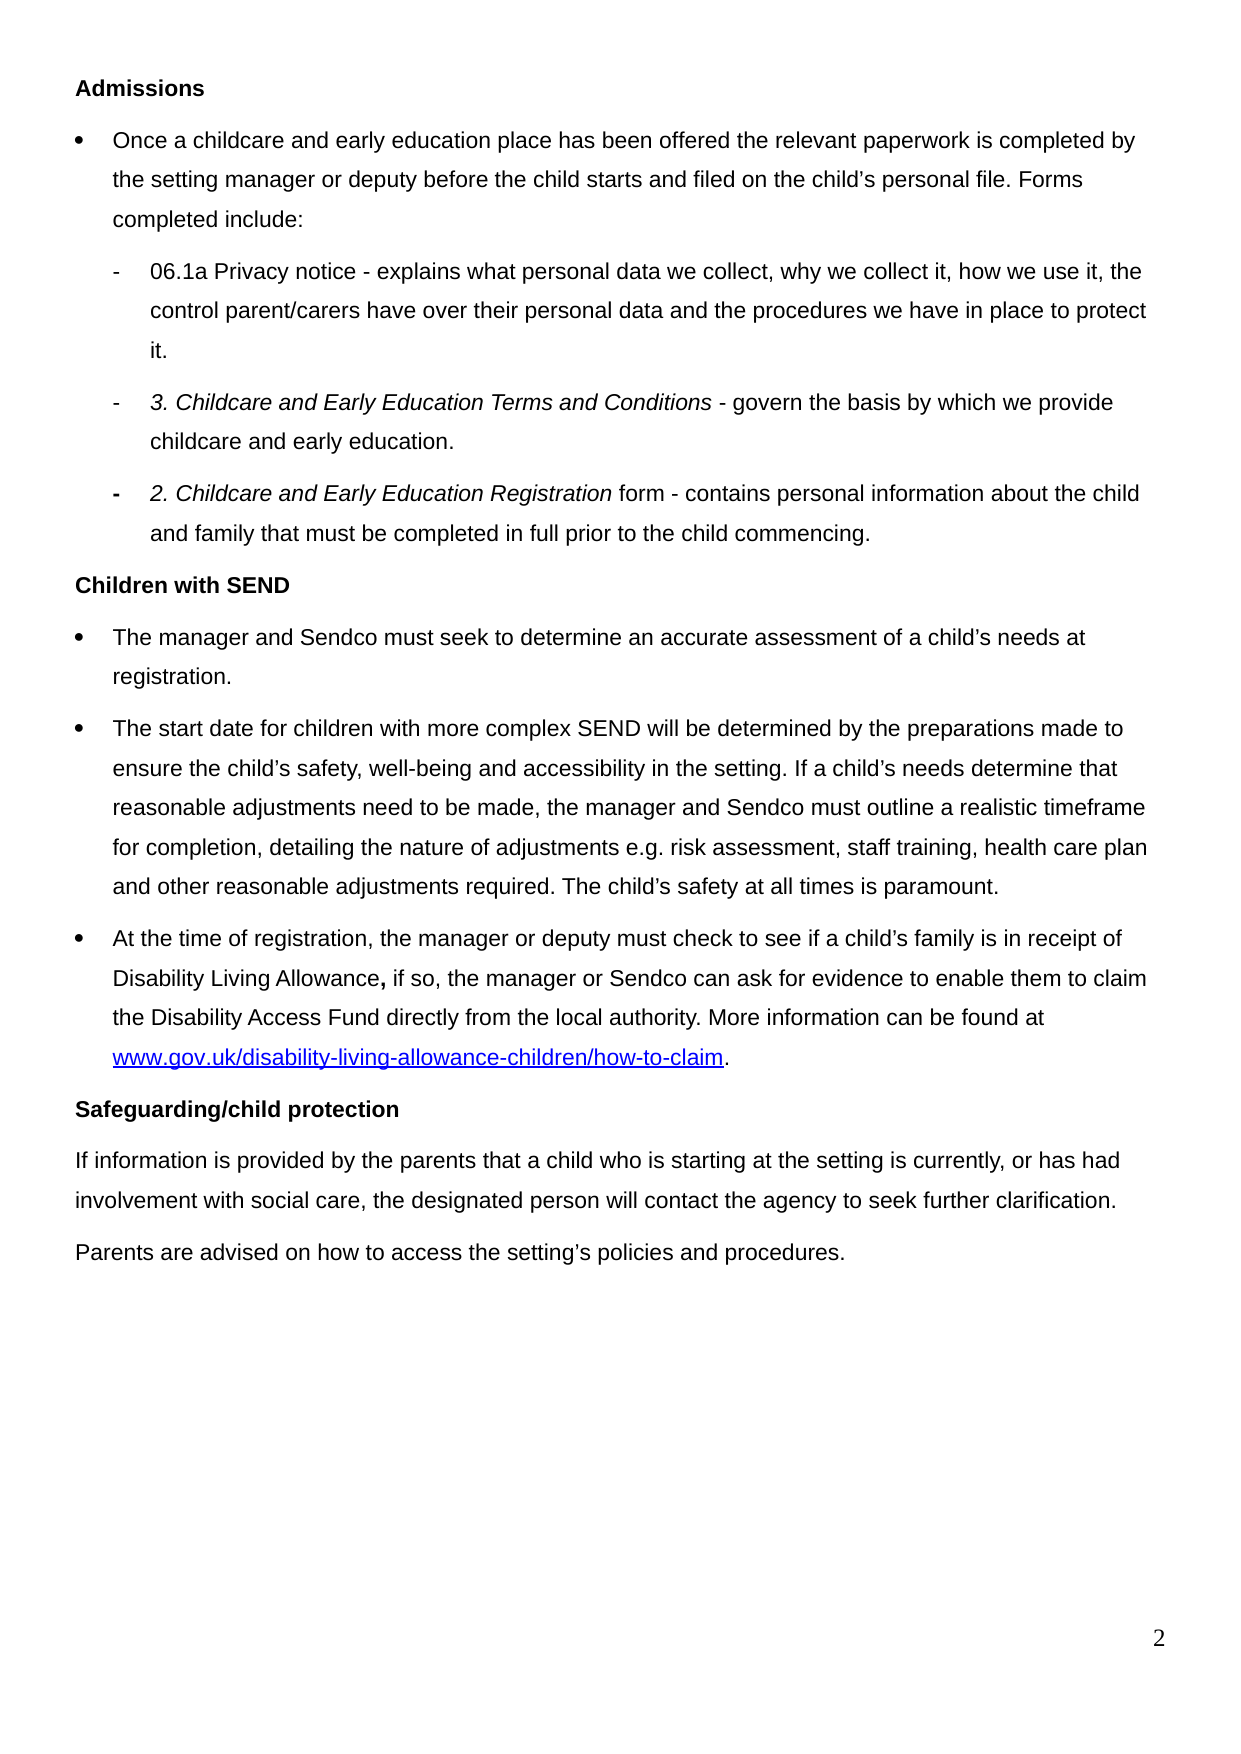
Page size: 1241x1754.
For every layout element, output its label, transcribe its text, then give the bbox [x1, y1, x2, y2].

text Children with SEND [75, 572, 1165, 598]
text If information is provided by the parents that a child who is starting at the setting is currently, or has had involvement with social care, the designated person will contact the agency to seek further clarification. [75, 1147, 1165, 1213]
text Admissions [75, 75, 1165, 101]
subtitle 06.1a Privacy notice - explains what personal data we collect, why we collect it, how we use it, the control parent/carers have over their personal data and the procedures we have in place to protect it. [112, 258, 1165, 363]
list The start date for children with more complex SEND will be determined by the preparations made to ensure the child’s safety, well-being and accessibility in the setting. If a child’s needs determine that reasonable adjustments need to be made, the manager and Sendco must outline a realistic timeframe for completion, detailing the nature of adjustments e.g. risk assessment, staff training, health care plan and other reasonable adjustments required. The child’s safety at all times is paramount. [75, 715, 1165, 899]
text Safeguarding/child protection [75, 1096, 1165, 1122]
text Parents are advised on how to access the setting’s policies and procedures. [75, 1239, 1165, 1265]
list 2. Childcare and Early Education Registration form - contains personal information about the child and family that must be completed in full prior to the child commencing. [112, 480, 1165, 546]
list At the time of registration, the manager or deputy must check to see if a child’s family is in receipt of Disability Living Allowance, if so, the manager or Sendco can ask for evidence to enable them to claim the Disability Access Fund directly from the local authority. More information can be found at www.gov.uk/disability-living-allowance-children/how-to-claim. [75, 925, 1165, 1070]
list Once a childcare and early education place has been offered the relevant paperwork is completed by the setting manager or deputy before the child starts and filed on the child’s personal file. Forms completed include: [75, 127, 1165, 232]
list The manager and Sendco must seek to determine an accurate assessment of a child’s needs at registration. [75, 624, 1165, 689]
subtitle 3. Childcare and Early Education Terms and Conditions - govern the basis by which we provide childcare and early education. [112, 389, 1165, 455]
